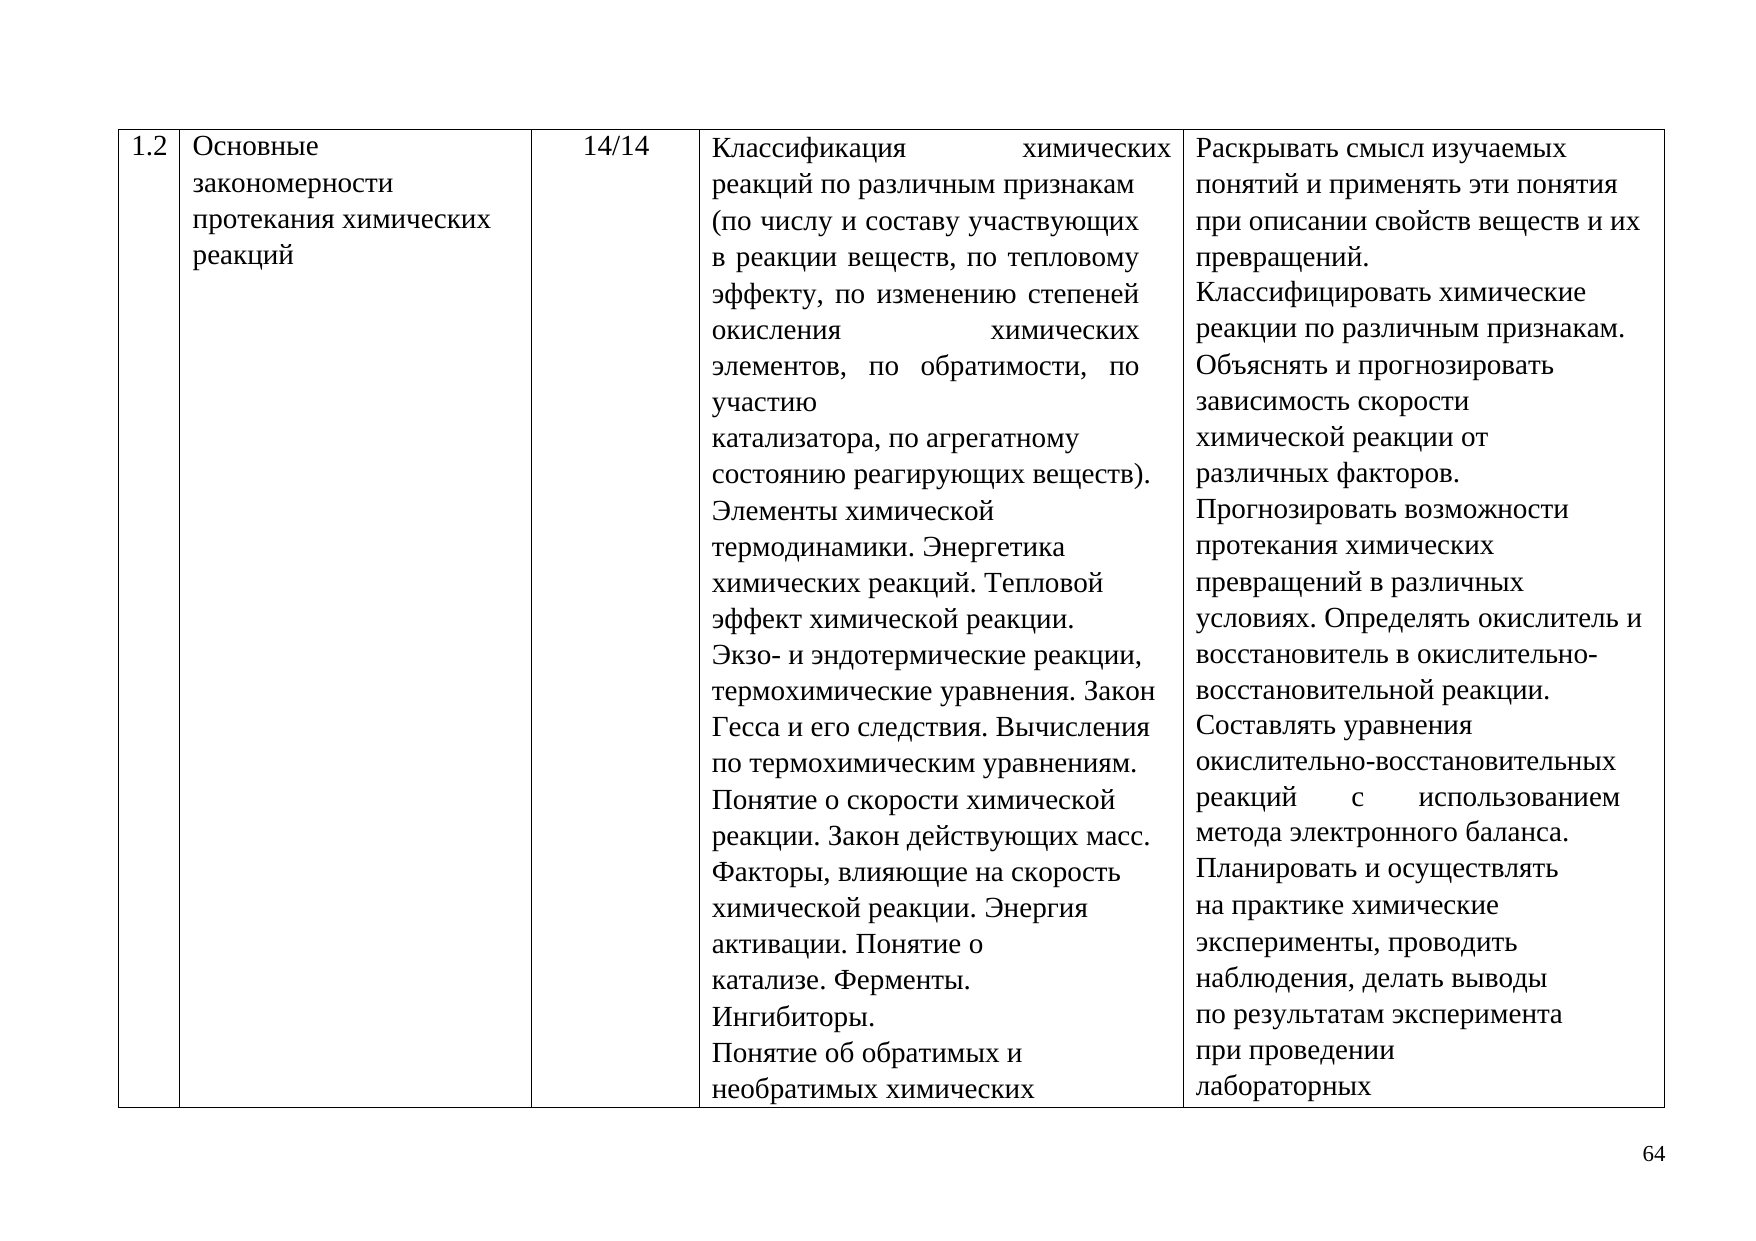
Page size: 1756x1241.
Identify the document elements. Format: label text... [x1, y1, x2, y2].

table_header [1184, 130, 1664, 1107]
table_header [180, 130, 531, 1107]
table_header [700, 130, 1183, 1107]
table_header 1.2 [119, 130, 179, 1107]
table_header 14/14 [532, 130, 699, 1107]
